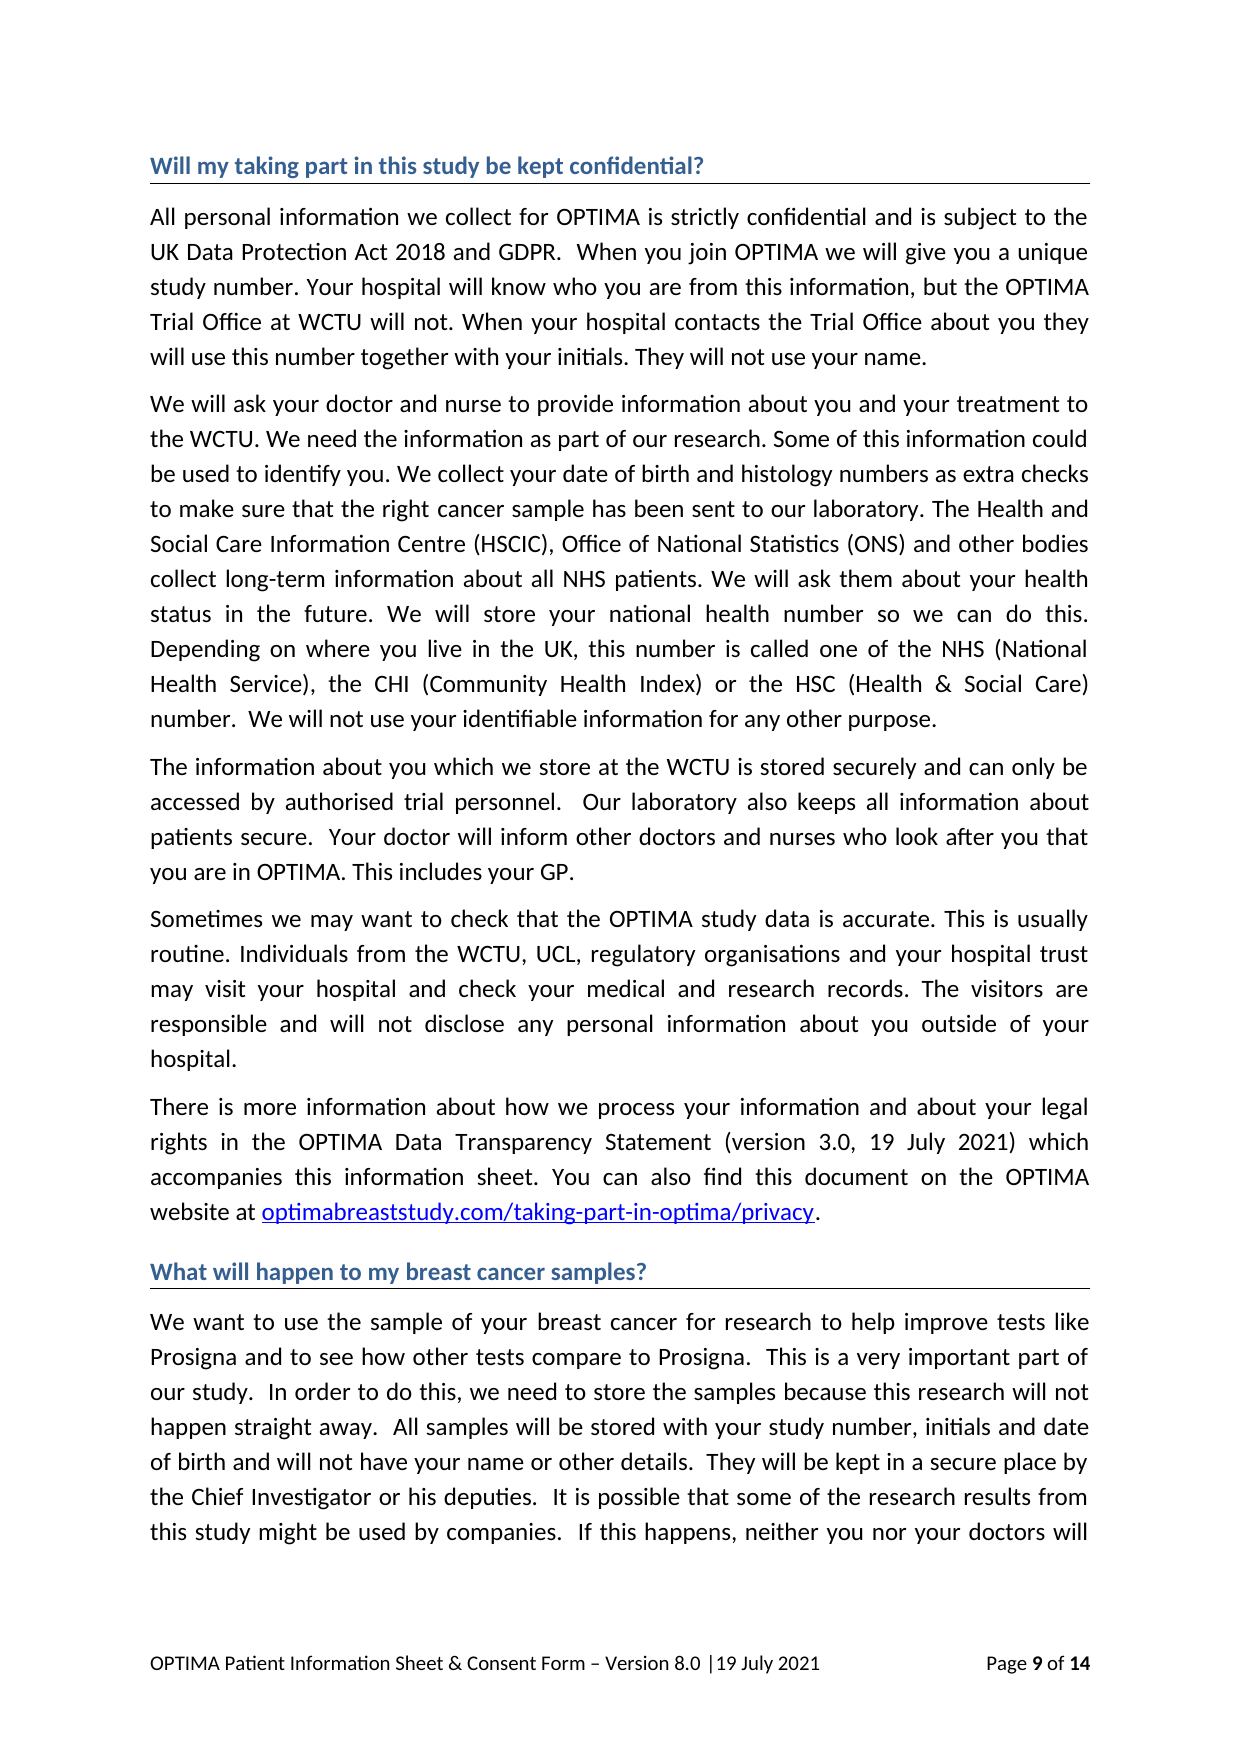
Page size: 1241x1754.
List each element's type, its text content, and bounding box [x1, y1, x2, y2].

text Sometimes we may want to check that the OPTIMA study data is accurate. This is usually routine. Individuals from the WCTU, UCL, regulatory organisations and your hospital trust may visit your hospital and check your medical and research records. The visitors are responsible and will not disclose any personal information about you outside of your hospital. [150, 903, 1090, 1074]
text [150, 1306, 1090, 1547]
subtitle Will my taking part in this study be kept confidential? [150, 150, 1090, 183]
text We will ask your doctor and nurse to provide information about you and your treatment to the WCTU. We need the information as part of our research. Some of this information could be used to identify you. We collect your date of birth and histology numbers as extra checks to make sure that the right cancer sample has been sent to our laboratory. The Health and Social Care Information Centre (HSCIC), Office of National Statistics (ONS) and other bodies collect long-term information about all NHS patients. We will ask them about your health status in the future. We will store your national health number so we can do this. Depending on where you live in the UK, this number is called one of the NHS (National Health Service), the CHI (Community Health Index) or the HSC (Health & Social Care) number. We will not use your identifiable information for any other purpose. [150, 388, 1090, 734]
text The information about you which we store at the WCTU is stored securely and can only be accessed by authorised trial personnel. Our laboratory also keeps all information about patients secure. Your doctor will inform other doctors and nurses who look after you that you are in OPTIMA. This includes your GP. [150, 751, 1090, 886]
text There is more information about how we process your information and about your legal rights in the OPTIMA Data Transparency Statement (version 3.0, 19 July 2021) which accompanies this information sheet. You can also find this document on the OPTIMA website at optimabreaststudy.com/taking-part-in-optima/privacy. [150, 1091, 1090, 1226]
text All personal information we collect for OPTIMA is strictly confidential and is subject to the UK Data Protection Act 2018 and GDPR. When you join OPTIMA we will give you a unique study number. Your hospital will know who you are from this information, but the OPTIMA Trial Office at WCTU will not. When your hospital contacts the Trial Office about you they will use this number together with your initials. They will not use your name. [150, 201, 1090, 371]
subtitle What will happen to my breast cancer samples? [150, 1256, 1090, 1288]
